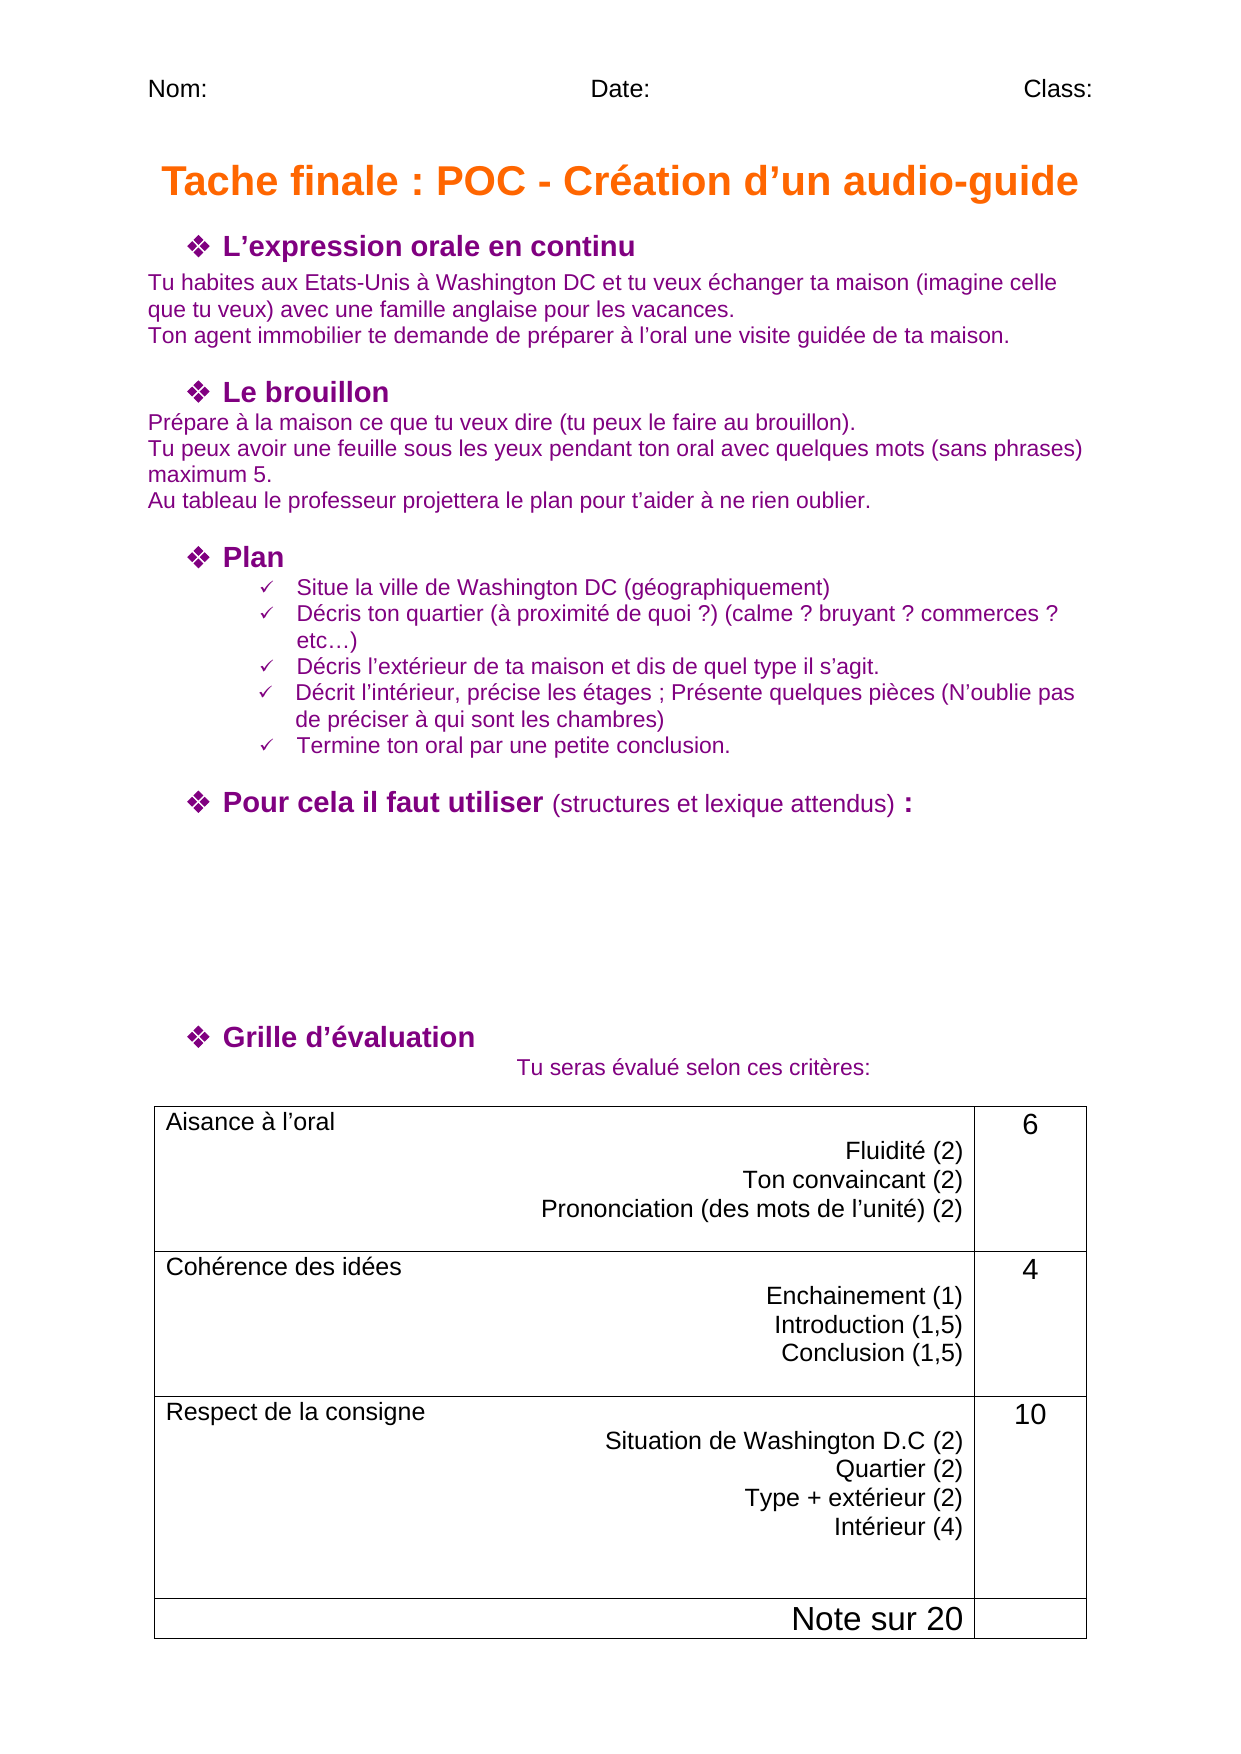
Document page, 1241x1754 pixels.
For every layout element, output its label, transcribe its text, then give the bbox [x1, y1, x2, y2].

text Tu seras évalué selon ces critères: [516, 1053, 1092, 1080]
table_cell 10 [975, 1397, 1086, 1598]
table_cell 4 [975, 1252, 1086, 1396]
list Termine ton oral par une petite conclusion. [259, 732, 1092, 758]
table_cell [975, 1599, 1086, 1638]
list Plan [185, 540, 1092, 574]
table_cell Cohérence des idées Enchainement (1) Introduction (1,5) Conclusion (1,5) [155, 1252, 974, 1396]
table_header 6 [975, 1107, 1086, 1251]
text Prépare à la maison ce que tu veux dire (tu peux le faire au brouillon). [148, 408, 1092, 435]
table_header Aisance à l’oral Fluidité (2) Ton convaincant (2) Prononciation (des mots de l’unité) (2) [155, 1107, 974, 1251]
text Tu habites aux Etats-Unis à Washington DC et tu veux échanger ta maison (imagine celle que tu veux) avec une famille anglaise pour les vacances. [148, 269, 1092, 322]
list Le brouillon [185, 375, 1092, 408]
list Situe la ville de Washington DC (géographiquement) [259, 574, 1092, 600]
list Pour cela il faut utiliser (structures et lexique attendus) : [185, 785, 1092, 818]
table_cell Respect de la consigne Situation de Washington D.C (2) Quartier (2) Type + extérieur (2) Intérieur (4) [155, 1397, 974, 1598]
list Décrit l’intérieur, précise les étages ; Présente quelques pièces (N’oublie pas de préciser à qui sont les chambres) [258, 679, 1092, 732]
list Décris ton quartier (à proximité de quoi ?) (calme ? bruyant ? commerces ? etc…) [259, 600, 1092, 653]
list Grille d’évaluation [185, 1020, 1092, 1053]
text Tache finale : POC - Création d’un audio-guide [148, 156, 1092, 204]
list Décris l’extérieur de ta maison et dis de quel type il s’agit. [259, 653, 1092, 679]
table_cell Note sur 20 [155, 1599, 974, 1638]
text Ton agent immobilier te demande de préparer à l’oral une visite guidée de ta maison. [148, 322, 1092, 348]
list L’expression orale en continu [185, 229, 1092, 263]
text Tu peux avoir une feuille sous les yeux pendant ton oral avec quelques mots (sans phrases) maximum 5. [148, 435, 1092, 487]
text Au tableau le professeur projettera le plan pour t’aider à ne rien oublier. [148, 487, 1092, 514]
